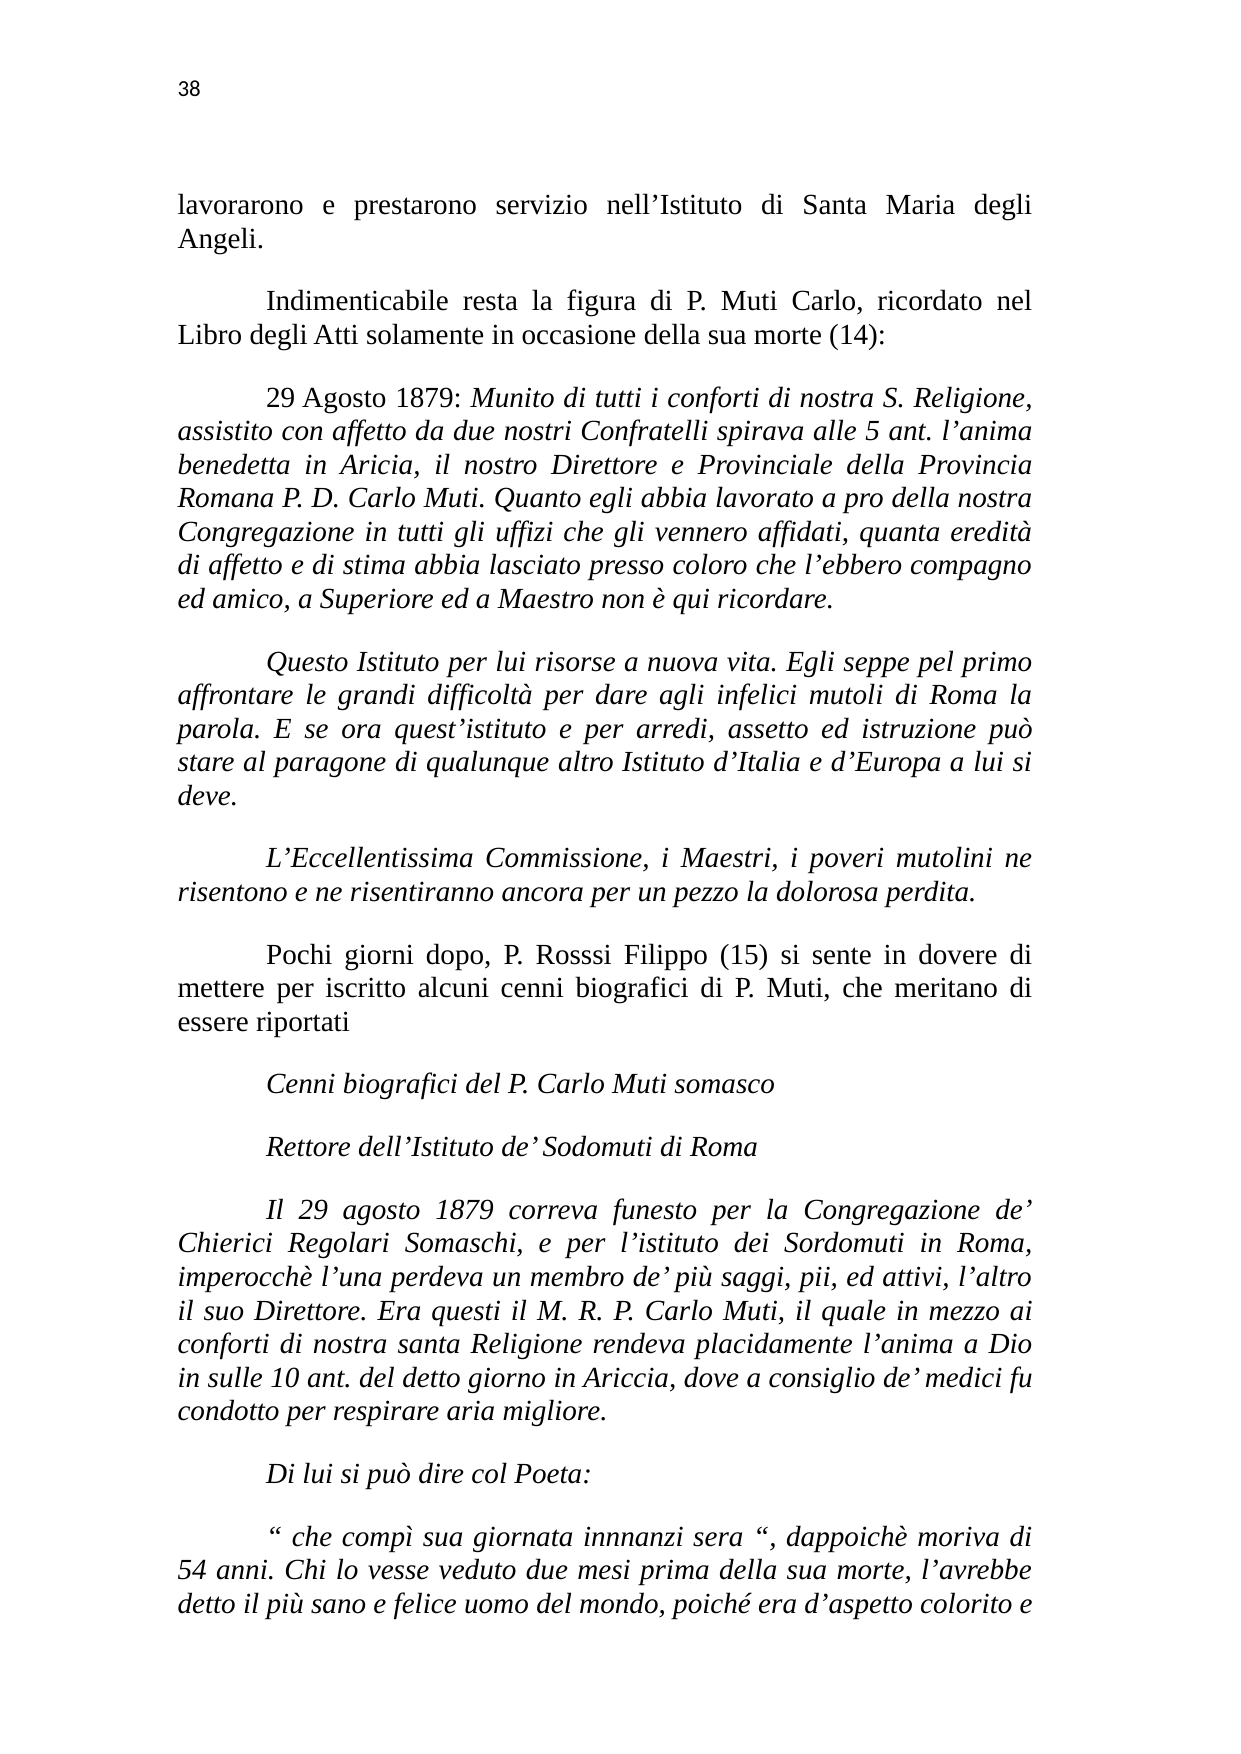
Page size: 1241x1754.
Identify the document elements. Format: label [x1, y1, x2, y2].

table_header [167, 148, 1044, 1630]
